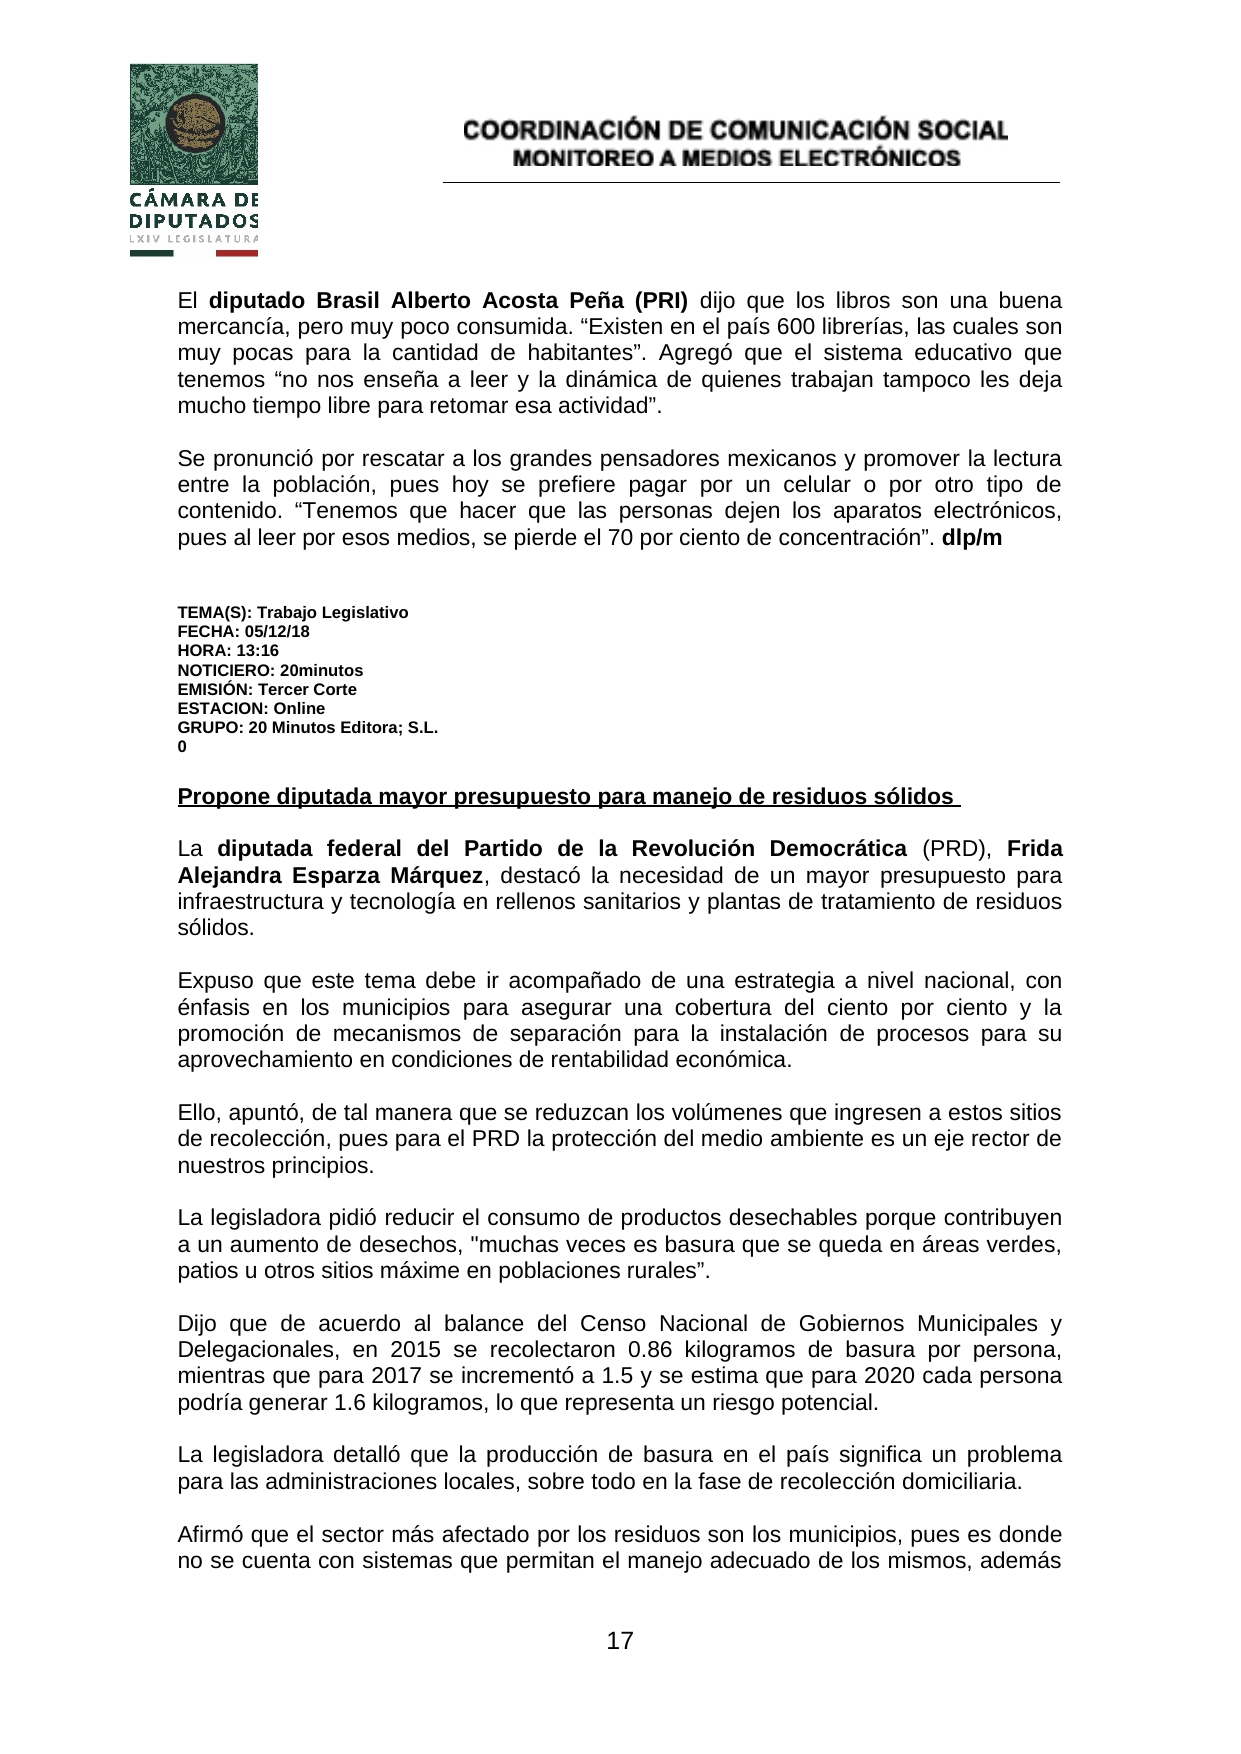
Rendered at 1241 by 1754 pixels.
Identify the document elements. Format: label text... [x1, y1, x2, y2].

text Dijo que de acuerdo al balance del Censo Nacional de Gobiernos Municipales y Delegacionales, en 2015 se recolectaron 0.86 kilogramos de basura por persona, mientras que para 2017 se incrementó a 1.5 y se estima que para 2020 cada persona podría generar 1.6 kilogramos, lo que representa un riesgo potencial. [177, 1310, 1063, 1415]
text TEMA(S): Trabajo Legislativo [177, 603, 1063, 622]
text 0 [177, 737, 1063, 756]
text ESTACION: Online [177, 699, 1063, 718]
text Ello, apuntó, de tal manera que se reduzcan los volúmenes que ingresen a estos sitios de recolección, pues para el PRD la protección del medio ambiente es un eje rector de nuestros principios. [177, 1099, 1063, 1178]
picture [126, 60, 258, 258]
text NOTICIERO: 20minutos [177, 660, 1063, 679]
text La diputada federal del Partido de la Revolución Democrática (PRD), Frida Alejandra Esparza Márquez, destacó la necesidad de un mayor presupuesto para infraestructura y tecnología en rellenos sanitarios y plantas de tratamiento de residuos sólidos. [177, 835, 1063, 941]
picture [464, 115, 1008, 166]
text La legisladora detalló que la producción de basura en el país significa un problema para las administraciones locales, sobre todo en la fase de recolección domiciliaria. [177, 1441, 1063, 1494]
text La legisladora pidió reducir el consumo de productos desechables porque contribuyen a un aumento de desechos, "muchas veces es basura que se queda en áreas verdes, patios u otros sitios máxime en poblaciones rurales”. [177, 1204, 1063, 1283]
text HORA: 13:16 [177, 641, 1063, 660]
text Expuso que este tema debe ir acompañado de una estrategia a nivel nacional, con énfasis en los municipios para asegurar una cobertura del ciento por ciento y la promoción de mecanismos de separación para la instalación de procesos para su aprovechamiento en condiciones de rentabilidad económica. [177, 967, 1063, 1072]
text FECHA: 05/12/18 [177, 622, 1063, 641]
text El diputado Brasil Alberto Acosta Peña (PRI) dijo que los libros son una buena mercancía, pero muy poco consumida. “Existen en el país 600 librerías, las cuales son muy pocas para la cantidad de habitantes”. Agregó que el sistema educativo que tenemos “no nos enseña a leer y la dinámica de quienes trabajan tampoco les deja mucho tiempo libre para retomar esa actividad”. [177, 287, 1063, 418]
text GRUPO: 20 Minutos Editora; S.L. [177, 718, 1063, 737]
text Se pronunció por rescatar a los grandes pensadores mexicanos y promover la lectura entre la población, pues hoy se prefiere pagar por un celular o por otro tipo de contenido. “Tenemos que hacer que las personas dejen los aparatos electrónicos, pues al leer por esos medios, se pierde el 70 por ciento de concentración”. dlp/m [177, 445, 1063, 550]
text EMISIÓN: Tercer Corte [177, 679, 1063, 699]
text Propone diputada mayor presupuesto para manejo de residuos sólidos [177, 783, 1063, 809]
